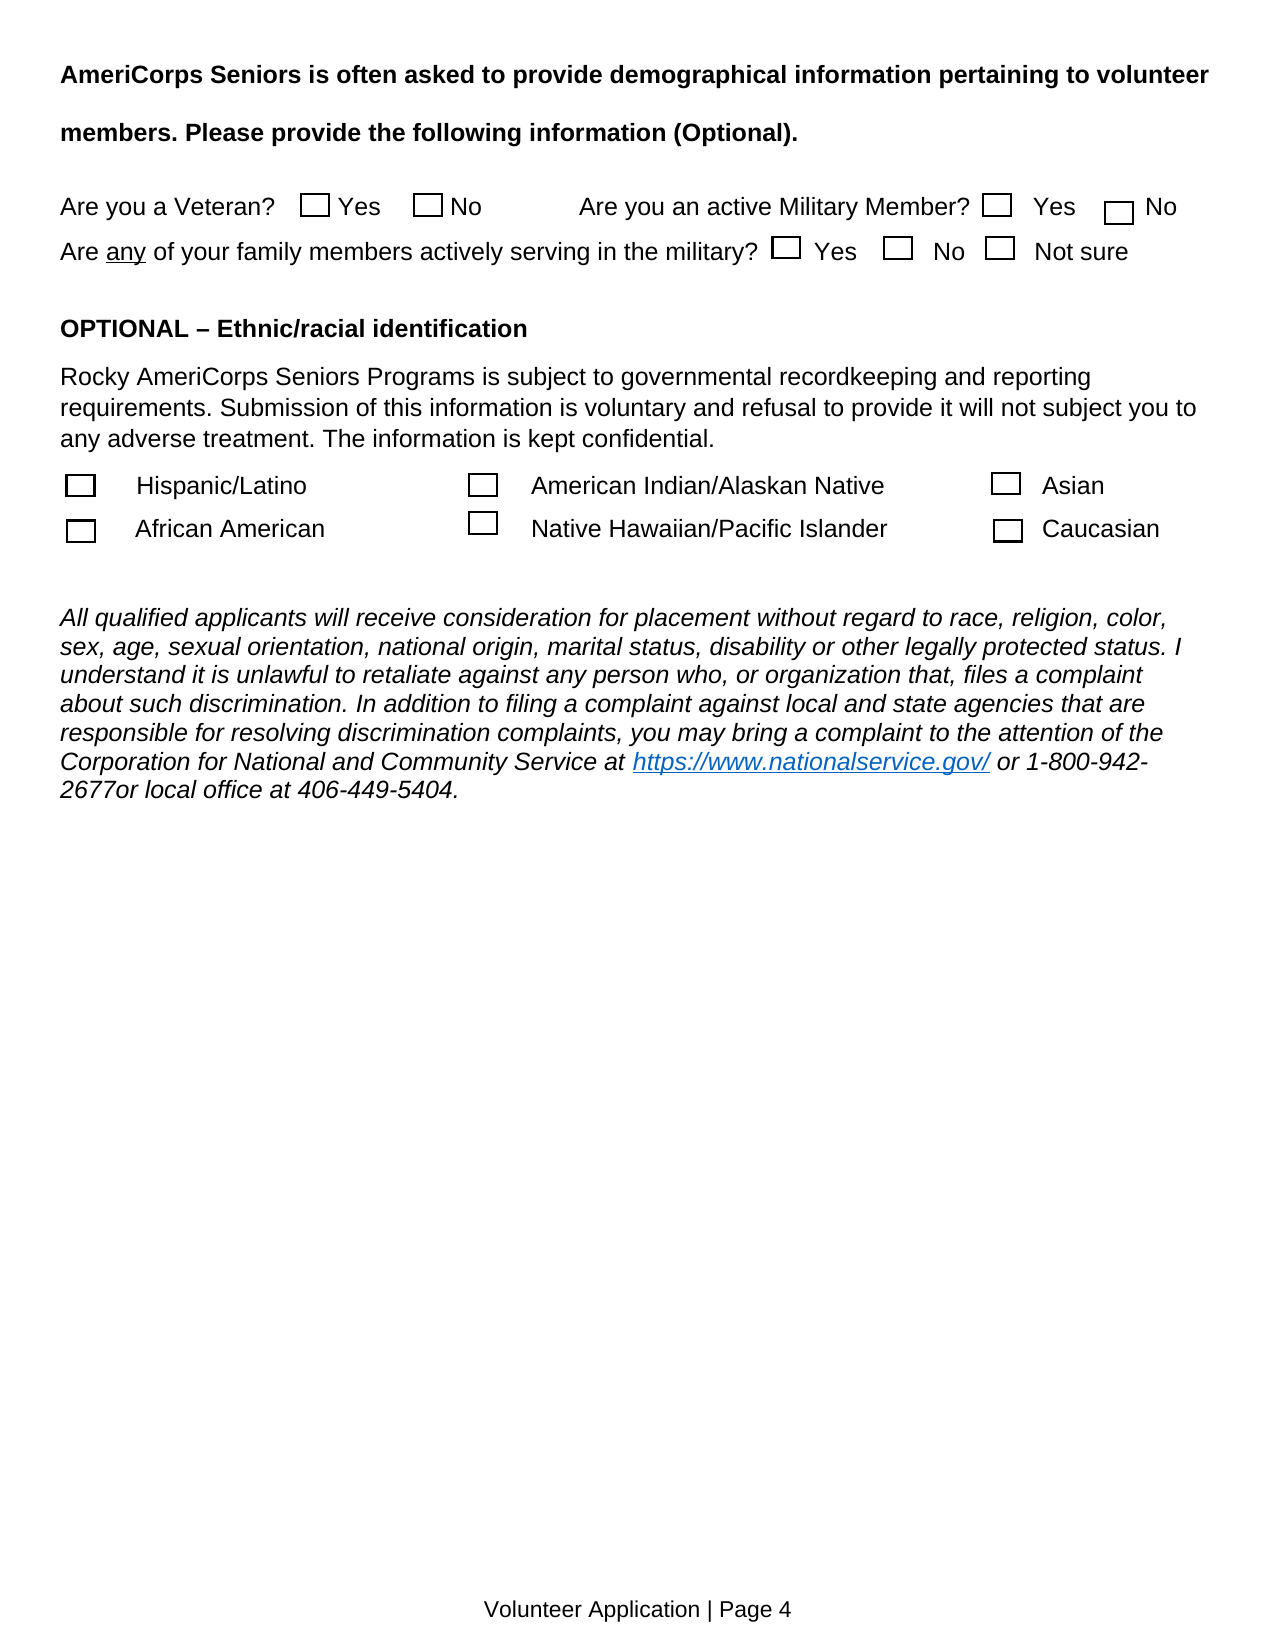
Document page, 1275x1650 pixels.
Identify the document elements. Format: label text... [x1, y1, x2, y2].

text Are you a Veteran? Yes No Are you an active Military Member? Yes No [60, 192, 1215, 220]
text AmeriCorps Seniors is often asked to provide demographical information pertaining to volunteer members. Please provide the following information (Optional). [60, 60, 1215, 146]
text All qualified applicants will receive consideration for placement without regard to race, religion, color, sex, age, sexual orientation, national origin, marital status, disability or other legally protected status. I understand it is unlawful to retaliate against any person who, or organization that, files a complaint about such discrimination. In addition to filing a complaint against local and state agencies that are responsible for resolving discrimination complaints, you may bring a complaint to the attention of the Corporation for National and Community Service at https://www.nationalservice.gov/ or 1-800-942-2677or local office at 406-449-5404. [60, 603, 1215, 804]
text Hispanic/Latino American Indian/Alaskan Native Asian African American Native Hawaiian/Pacific Islander Caucasian [60, 471, 1215, 543]
text OPTIONAL – Ethnic/racial identification [60, 283, 1215, 342]
text Rocky AmeriCorps Seniors Programs is subject to governmental recordkeeping and reporting requirements. Submission of this information is voluntary and refusal to provide it will not subject you to any adverse treatment. The information is kept confidential. [60, 361, 1215, 452]
text Are any of your family members actively serving in the military? Yes No Not sure [60, 237, 1215, 266]
